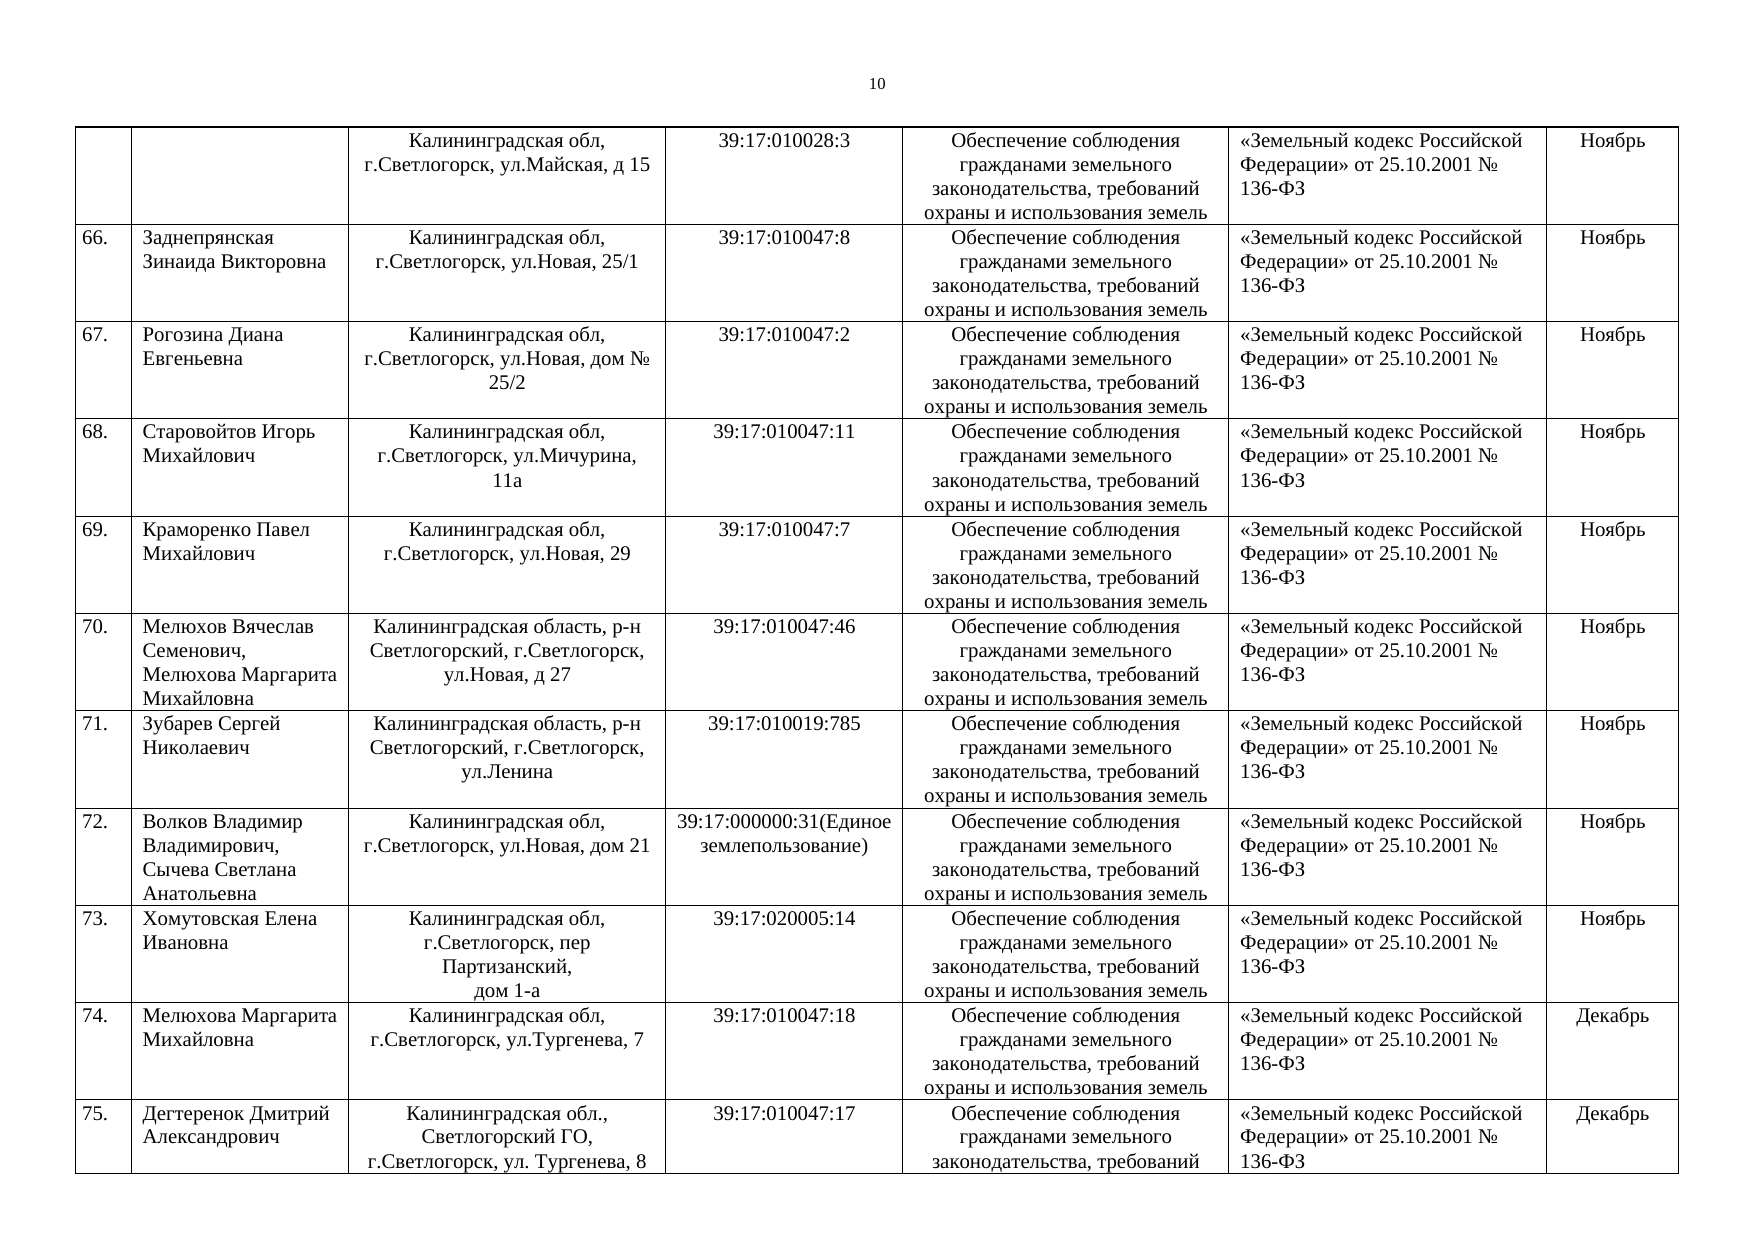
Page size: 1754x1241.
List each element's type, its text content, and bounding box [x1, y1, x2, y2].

table_cell Ноябрь [1547, 128, 1678, 224]
table_cell «Земельный кодекс Российской Федерации» от 25.10.2001 № 136-ФЗ [1229, 1003, 1546, 1099]
table_cell Ноябрь [1547, 225, 1678, 321]
table_cell Ноябрь [1547, 517, 1678, 613]
table_cell Заднепрянская Зинаида Викторовна [132, 225, 348, 321]
table_cell «Земельный кодекс Российской Федерации» от 25.10.2001 № 136-ФЗ [1229, 225, 1546, 321]
table_cell «Земельный кодекс Российской Федерации» от 25.10.2001 № 136-ФЗ [1229, 614, 1546, 710]
table_cell [76, 614, 131, 710]
table_cell Ноябрь [1547, 809, 1678, 905]
table_cell Калининградская область, р-н Светлогорский, г.Светлогорск, ул.Новая, д 27 [349, 614, 665, 710]
table_cell [76, 1100, 131, 1173]
table_cell Мелюхова Маргарита Михайловна [132, 1003, 348, 1099]
table_cell Ноябрь [1547, 614, 1678, 710]
table_cell 39:17:010047:18 [666, 1003, 902, 1099]
table_cell Калининградская обл, г.Светлогорск, ул.Мичурина, 11а [349, 419, 665, 516]
table_cell «Земельный кодекс Российской Федерации» от 25.10.2001 № 136-ФЗ [1229, 419, 1546, 516]
table_cell Рогозина Диана Евгеньевна [132, 322, 348, 418]
table_cell [76, 1003, 131, 1099]
table_cell «Земельный кодекс Российской Федерации» от 25.10.2001 № 136-ФЗ [1229, 711, 1546, 807]
table_cell [76, 322, 131, 418]
table_cell Калининградская обл, г.Светлогорск, ул.Тургенева, 7 [349, 1003, 665, 1099]
table_cell Краморенко Павел Михайлович [132, 517, 348, 613]
table_cell 39:17:020005:14 [666, 906, 902, 1002]
table_cell Калининградская обл, г.Светлогорск, пер Партизанский, дом 1-а [349, 906, 665, 1002]
table_cell 39:17:010047:17 [666, 1100, 902, 1173]
table_cell Волков Владимир Владимирович, Сычева Светлана Анатольевна [132, 809, 348, 905]
table_cell [76, 128, 131, 224]
table_cell Обеспечение соблюдения гражданами земельного законодательства, требований охраны и использования земель [903, 1003, 1228, 1099]
table_cell Ноябрь [1547, 322, 1678, 418]
table_cell 39:17:010047:11 [666, 419, 902, 516]
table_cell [132, 128, 348, 224]
table_cell Калининградская обл, г.Светлогорск, ул.Новая, дом 21 [349, 809, 665, 905]
table_cell Зубарев Сергей Николаевич [132, 711, 348, 807]
table_cell Обеспечение соблюдения гражданами земельного законодательства, требований охраны и использования земель [903, 517, 1228, 613]
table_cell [903, 128, 1228, 224]
table_cell Обеспечение соблюдения гражданами земельного законодательства, требований охраны и использования земель [903, 614, 1228, 710]
table_cell «Земельный кодекс Российской Федерации» от 25.10.2001 № 136-ФЗ [1229, 517, 1546, 613]
table_cell Ноябрь [1547, 906, 1678, 1002]
table_cell Калининградская обл, г.Светлогорск, ул.Новая, дом № 25/2 [349, 322, 665, 418]
table_cell Калининградская обл, г.Светлогорск, ул.Майская, д 15 [349, 128, 665, 224]
table_cell «Земельный кодекс Российской Федерации» от 25.10.2001 № 136-ФЗ [1229, 906, 1546, 1002]
table_cell Калининградская обл, г.Светлогорск, ул.Новая, 29 [349, 517, 665, 613]
table_cell [76, 711, 131, 807]
table_cell [76, 809, 131, 905]
table_cell «Земельный кодекс Российской Федерации» от 25.10.2001 № 136-ФЗ [1229, 322, 1546, 418]
table_cell Обеспечение соблюдения гражданами земельного законодательства, требований охраны и использования земель [903, 225, 1228, 321]
table_cell Обеспечение соблюдения гражданами земельного законодательства, требований охраны и использования земель [903, 419, 1228, 516]
table_cell [76, 906, 131, 1002]
table_cell [76, 419, 131, 516]
table_cell Обеспечение соблюдения гражданами земельного законодательства, требований охраны и использования земель [903, 322, 1228, 418]
table_cell Обеспечение соблюдения гражданами земельного законодательства, требований охраны и использования земель [903, 809, 1228, 905]
table_cell [76, 225, 131, 321]
table_cell Декабрь [1547, 1100, 1678, 1173]
table_cell 39:17:010047:2 [666, 322, 902, 418]
table_cell 39:17:010047:46 [666, 614, 902, 710]
table_cell Старовойтов Игорь Михайлович [132, 419, 348, 516]
table_cell 39:17:010028:3 [666, 128, 902, 224]
table_cell «Земельный кодекс Российской Федерации» от 25.10.2001 № 136-ФЗ [1229, 809, 1546, 905]
table_cell Калининградская обл, г.Светлогорск, ул.Новая, 25/1 [349, 225, 665, 321]
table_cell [132, 1100, 348, 1173]
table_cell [1229, 128, 1546, 224]
table_cell Мелюхов Вячеслав Семенович, Мелюхова Маргарита Михайловна [132, 614, 348, 710]
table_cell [349, 1100, 665, 1173]
table_cell 39:17:010047:8 [666, 225, 902, 321]
table_cell 39:17:010047:7 [666, 517, 902, 613]
table_cell Ноябрь [1547, 711, 1678, 807]
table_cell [1229, 1100, 1546, 1173]
table_cell Хомутовская Елена Ивановна [132, 906, 348, 1002]
table_cell Обеспечение соблюдения гражданами земельного законодательства, требований охраны и использования земель [903, 906, 1228, 1002]
table_cell Декабрь [1547, 1003, 1678, 1099]
table_cell 39:17:000000:31(Единое землепользование) [666, 809, 902, 905]
table_cell 39:17:010019:785 [666, 711, 902, 807]
table_cell Калининградская область, р-н Светлогорский, г.Светлогорск, ул.Ленина [349, 711, 665, 807]
table_cell [76, 517, 131, 613]
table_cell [903, 1100, 1228, 1173]
table_cell Обеспечение соблюдения гражданами земельного законодательства, требований охраны и использования земель [903, 711, 1228, 807]
table_cell Ноябрь [1547, 419, 1678, 516]
